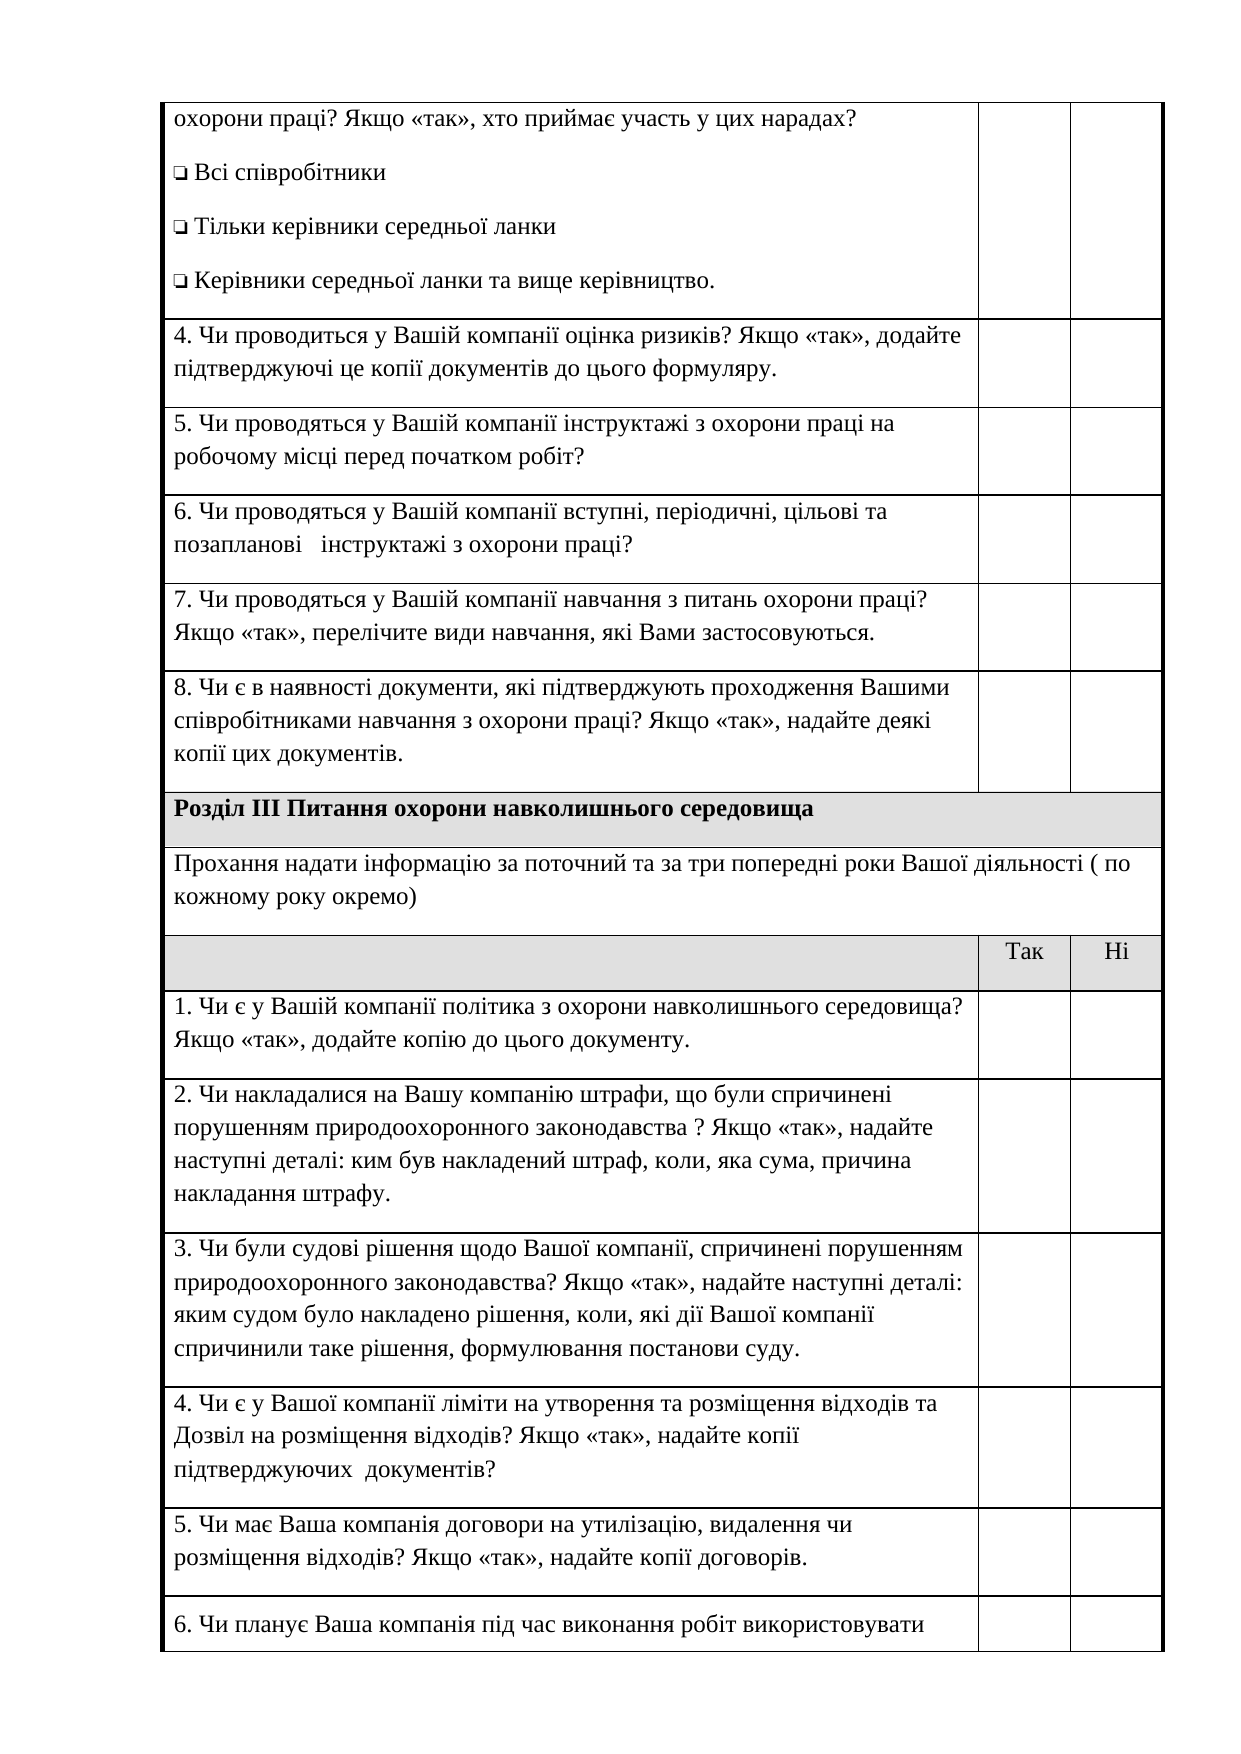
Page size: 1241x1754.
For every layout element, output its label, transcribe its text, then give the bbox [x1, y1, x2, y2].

table_cell Прохання надати інформацію за поточний та за три попередні роки Вашої діяльності ( по кожному року окремо) [165, 848, 1161, 934]
table_cell [1071, 496, 1161, 582]
table_cell 5. Чи проводяться у Вашій компанії інструктажі з охорони праці на робочому місці перед початком робіт? [165, 408, 978, 494]
table_cell Ні [1071, 936, 1161, 990]
table_cell 2. Чи накладалися на Вашу компанію штрафи, що були спричинені порушенням природоохоронного законодавства ? Якщо «так», надайте наступні деталі: ким був накладений штраф, коли, яка сума, причина накладання штрафу. [165, 1080, 978, 1232]
table_cell [979, 1080, 1070, 1232]
table_cell [979, 320, 1070, 406]
table_cell [165, 936, 978, 990]
table_cell [979, 584, 1070, 670]
table_cell [1071, 320, 1161, 406]
table_cell [1071, 103, 1161, 318]
table_cell [1071, 1388, 1161, 1507]
table_cell 3. Чи були судові рішення щодо Вашої компанії, спричинені порушенням природоохоронного законодавства? Якщо «так», надайте наступні деталі: яким судом було накладено рішення, коли, які дії Вашої компанії спричинили таке рішення, формулювання постанови суду. [165, 1234, 978, 1386]
table_cell [1071, 1234, 1161, 1386]
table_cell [165, 1597, 978, 1651]
table_cell 5. Чи має Ваша компанія договори на утилізацію, видалення чи розміщення відходів? Якщо «так», надайте копії договорів. [165, 1509, 978, 1595]
table_cell [979, 992, 1070, 1078]
table_cell Розділ ІІI Питання охорони навколишнього середовища [165, 793, 1161, 846]
table_cell 4. Чи проводиться у Вашій компанії оцінка ризиків? Якщо «так», додайте підтверджуючі це копії документів до цього формуляру. [165, 320, 978, 406]
table_cell 7. Чи проводяться у Вашій компанії навчання з питань охорони праці? Якщо «так», перелічите види навчання, які Вами застосовуються. [165, 584, 978, 670]
table_cell [979, 1388, 1070, 1507]
table_cell [979, 1509, 1070, 1595]
table_cell [1071, 1080, 1161, 1232]
table_cell [1071, 672, 1161, 791]
table_cell 1. Чи є у Вашій компанії політика з охорони навколишнього середовища? Якщо «так», додайте копію до цього документу. [165, 992, 978, 1078]
table_cell [979, 1234, 1070, 1386]
table_cell [979, 408, 1070, 494]
table_cell [979, 1597, 1070, 1651]
table_cell [1071, 408, 1161, 494]
table_cell 4. Чи є у Вашої компанії ліміти на утворення та розміщення відходів та Дозвіл на розміщення відходів? Якщо «так», надайте копії підтверджуючих документів? [165, 1388, 978, 1507]
table_cell [1071, 992, 1161, 1078]
table_cell 8. Чи є в наявності документи, які підтверджують проходження Вашими співробітниками навчання з охорони праці? Якщо «так», надайте деякі копії цих документів. [165, 672, 978, 791]
table_cell [1071, 1509, 1161, 1595]
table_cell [165, 103, 978, 318]
table_cell [1071, 1597, 1161, 1651]
table_cell [979, 672, 1070, 791]
table_cell [1071, 584, 1161, 670]
table_cell 6. Чи проводяться у Вашій компанії вступні, періодичні, цільові та позапланові інструктажі з охорони праці? [165, 496, 978, 582]
table_cell [979, 103, 1070, 318]
table_cell [979, 496, 1070, 582]
table_cell Так [979, 936, 1070, 990]
